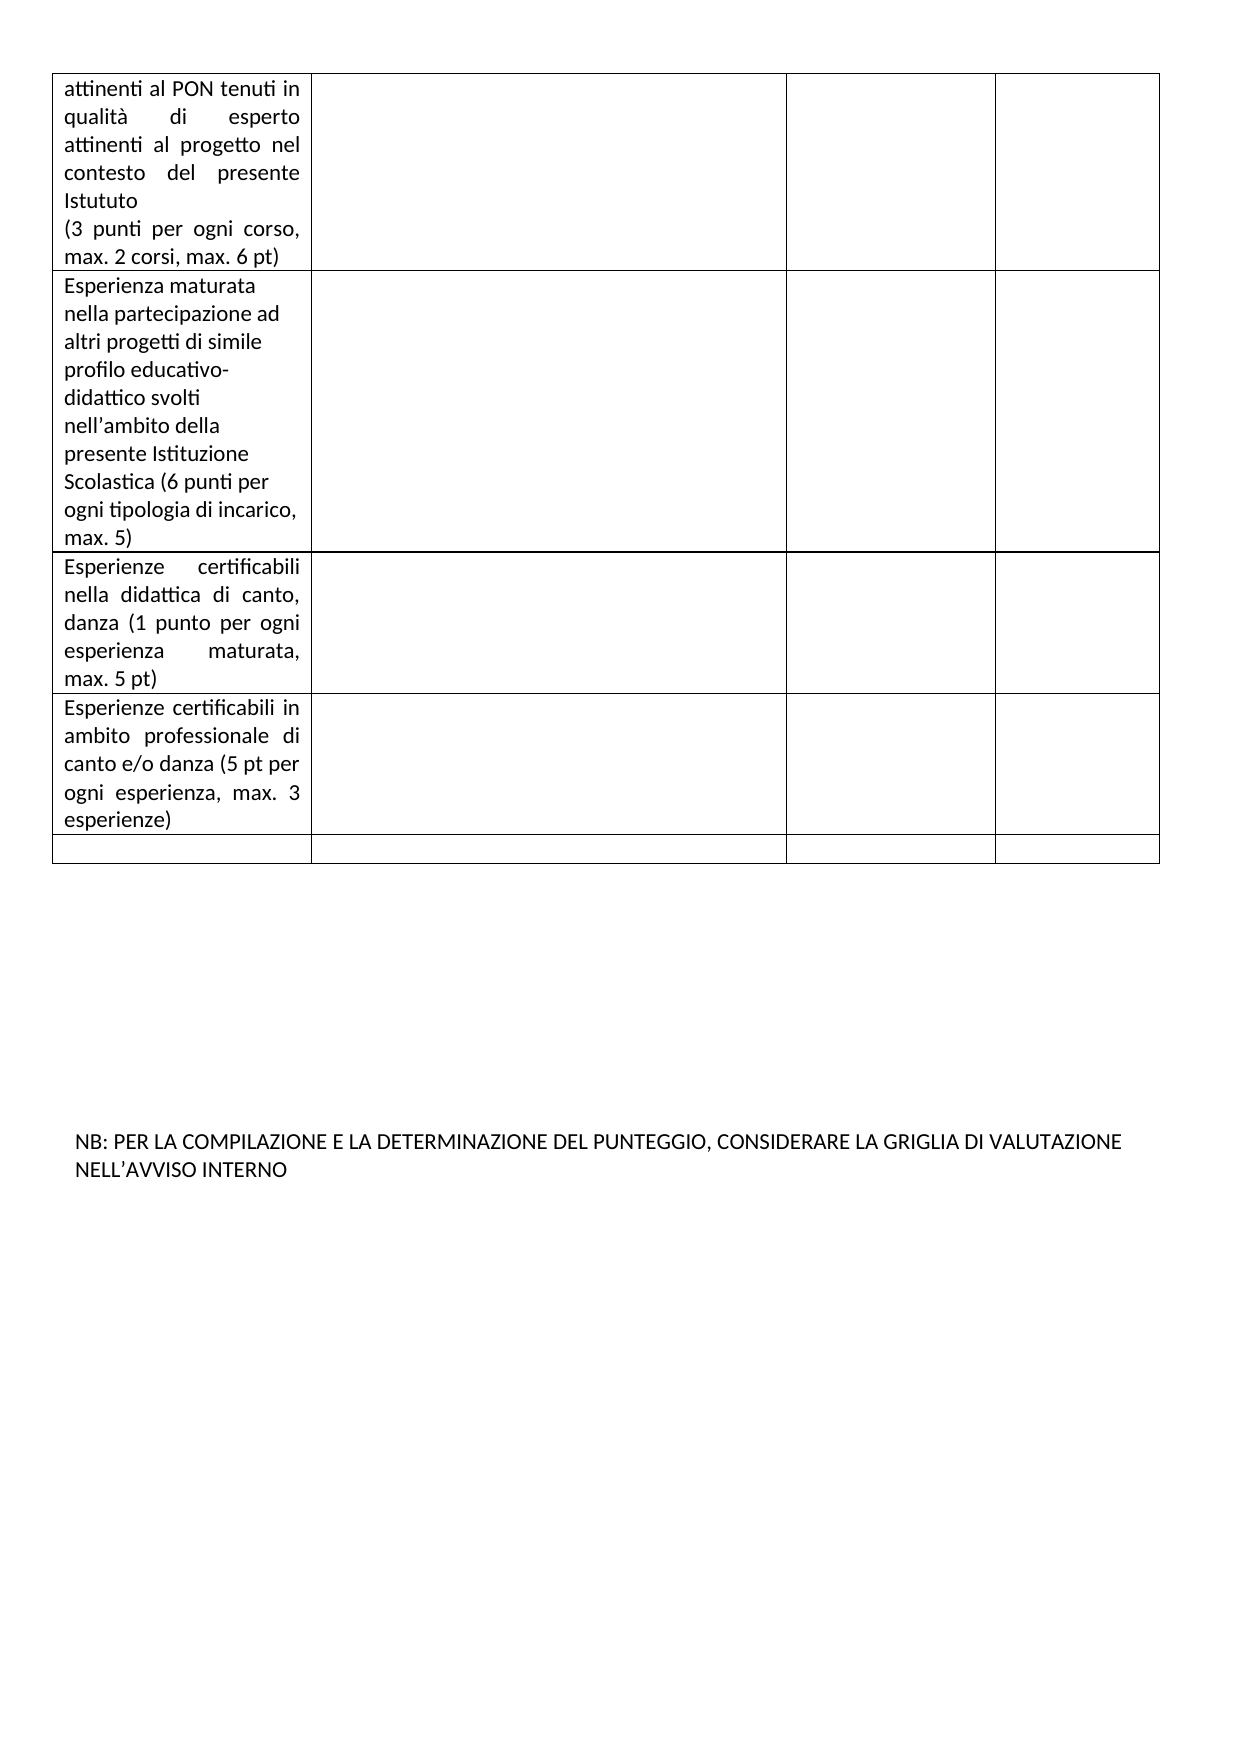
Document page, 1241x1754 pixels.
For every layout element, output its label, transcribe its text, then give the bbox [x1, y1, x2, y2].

table_cell [996, 74, 1159, 270]
table_cell [787, 694, 995, 834]
table_cell [996, 694, 1159, 834]
table_cell [312, 271, 786, 551]
table_cell [787, 271, 995, 551]
table_cell [787, 553, 995, 692]
table_cell [312, 74, 786, 270]
table_cell [787, 835, 995, 863]
table_cell [312, 694, 786, 834]
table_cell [53, 74, 311, 270]
text NB: PER LA COMPILAZIONE E LA DETERMINAZIONE DEL PUNTEGGIO, CONSIDERARE LA GRIGLIA DI VALUTAZIONE NELL’AVVISO INTERNO [75, 1127, 1178, 1183]
table_cell [996, 835, 1159, 863]
table_cell [996, 271, 1159, 551]
table_cell [787, 74, 995, 270]
table_cell Esperienze certificabili nella didattica di canto, danza (1 punto per ogni esperienza maturata, max. 5 pt) [53, 553, 311, 692]
table_cell Esperienze certificabili in ambito professionale di canto e/o danza (5 pt per ogni esperienza, max. 3 esperienze) [53, 694, 311, 834]
table_cell [996, 553, 1159, 692]
table_cell Esperienza maturata nella partecipazione ad altri progetti di simile profilo educativo-didattico svolti nell’ambito della presente Istituzione Scolastica (6 punti per ogni tipologia di incarico, max. 5) [53, 271, 311, 551]
table_cell [53, 835, 311, 863]
table_cell [312, 553, 786, 692]
table_cell [312, 835, 786, 863]
